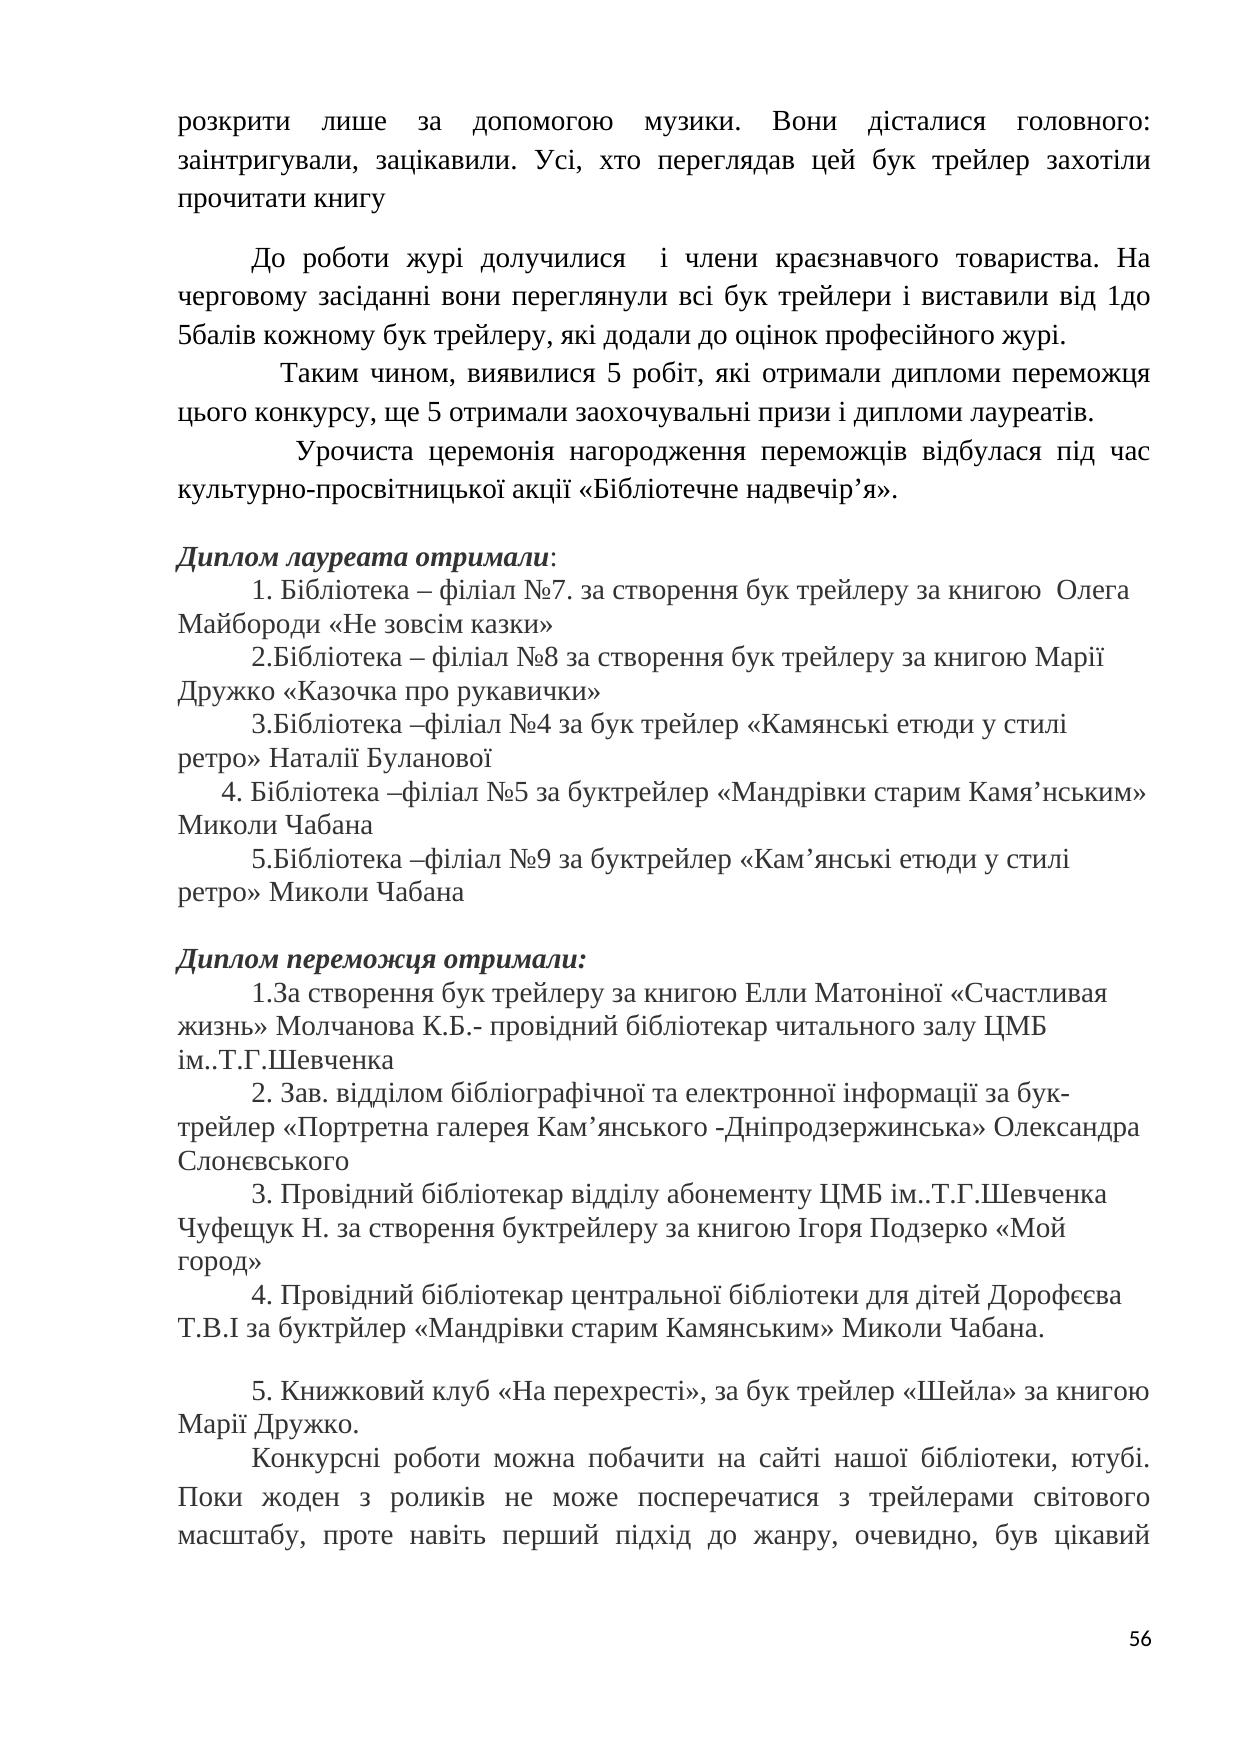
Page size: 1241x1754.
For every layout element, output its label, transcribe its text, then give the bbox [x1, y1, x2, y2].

text Диплом переможця отримали: [177, 941, 1152, 975]
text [177, 1440, 1152, 1551]
text 2. Зав. відділом бібліографічної та електронної інформації за бук- трейлер «Портретна галерея Кам’янського -Дніпродзержинська» Олександра Слонєвського [177, 1076, 1152, 1176]
text 5.Бібліотека –філіал №9 за буктрейлер «Кам’янські етюди у стилі ретро» Миколи Чабана [177, 841, 1152, 908]
text 1. Бібліотека – філіал №7. за створення бук трейлеру за книгою Олега Майбороди «Не зовсім казки» [177, 572, 1152, 639]
text 4. Провідний бібліотекар центральної бібліотеки для дітей Дорофєєва Т.В.І за буктрйлер «Мандрівки старим Камянським» Миколи Чабана. [177, 1277, 1152, 1344]
text Таким чином, виявилися 5 робіт, які отримали дипломи переможця цього конкурсу, ще 5 отримали заохочувальні призи і дипломи лауреатів. [148, 356, 1152, 428]
text Урочиста церемонія нагородження переможців відбулася під час культурно-просвітницької акції «Бібліотечне надвечір’я». [148, 433, 1152, 505]
text 5. Книжковий клуб «На перехресті», за бук трейлер «Шейла» за книгою Марії Дружко. [177, 1373, 1152, 1440]
text 3. Провідний бібліотекар відділу абонементу ЦМБ ім..Т.Г.Шевченка Чуфещук Н. за створення буктрейлеру за книгою Ігоря Подзерко «Мой город» [177, 1176, 1152, 1277]
text 3.Бібліотека –філіал №4 за бук трейлер «Камянські етюди у стилі ретро» Наталії Буланової [177, 707, 1152, 774]
text 2.Бібліотека – філіал №8 за створення бук трейлеру за книгою Марії Дружко «Казочка про рукавички» [177, 639, 1152, 707]
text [177, 103, 1152, 214]
text До роботи журі долучилися і члени краєзнавчого товариства. На черговому засіданні вони переглянули всі бук трейлери і виставили від 1до 5балів кожному бук трейлеру, які додали до оцінок професійного журі. [177, 240, 1152, 351]
text Диплом лауреата отримали: [177, 539, 1152, 572]
text 1.За створення бук трейлеру за книгою Елли Матоніної «Счастливая жизнь» Молчанова К.Б.- провідний бібліотекар читального залу ЦМБ ім..Т.Г.Шевченка [177, 975, 1152, 1076]
text 4. Бібліотека –філіал №5 за буктрейлер «Мандрівки старим Камя’нським» Миколи Чабана [177, 774, 1152, 841]
